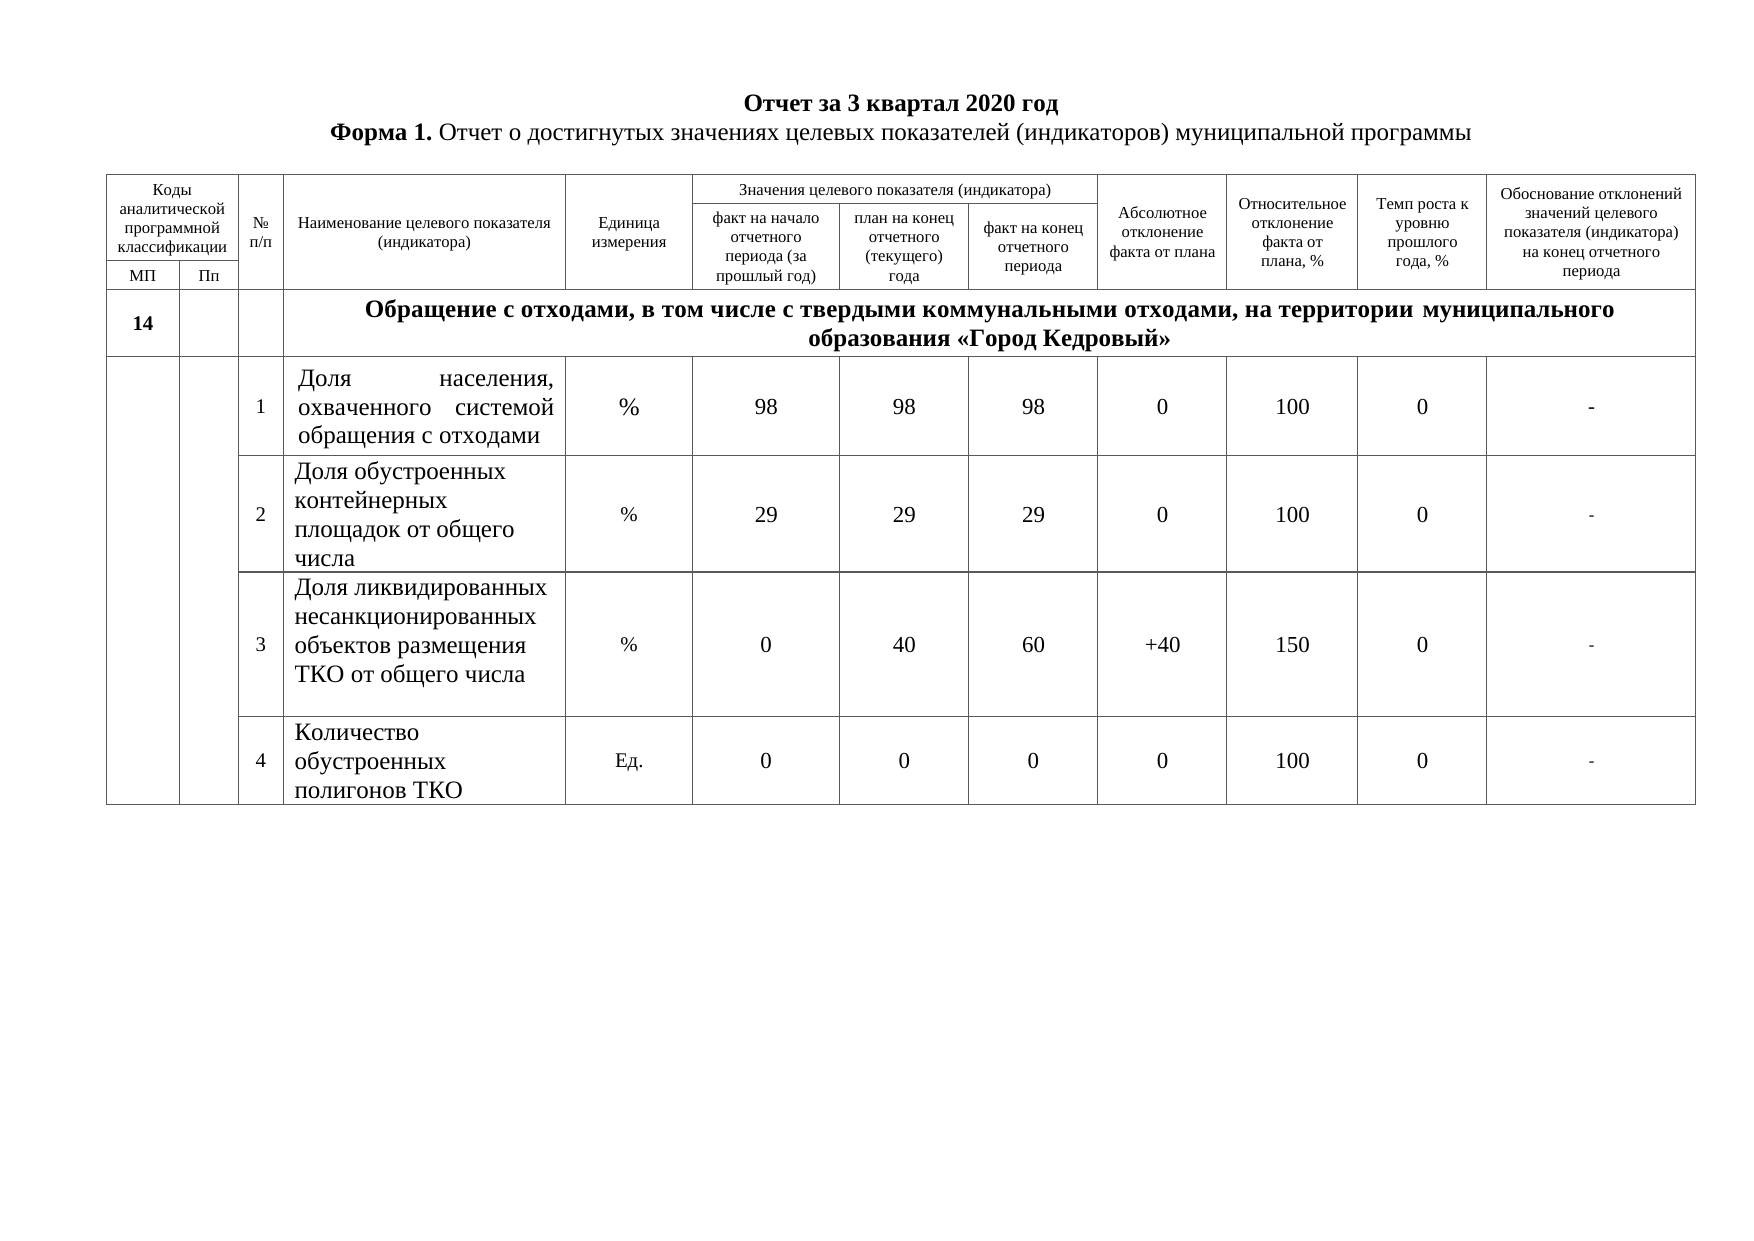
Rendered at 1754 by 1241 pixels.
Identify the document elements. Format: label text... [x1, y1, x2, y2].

table_cell план на конец отчетного (текущего) года [840, 204, 968, 289]
table_header № п/п [239, 175, 283, 289]
table_header Значения целевого показателя (индикатора) [693, 175, 1097, 203]
table_cell [180, 290, 238, 356]
table_cell факт на конец отчетного периода [969, 204, 1097, 289]
table_header Наименование целевого показателя (индикатора) [284, 175, 565, 289]
table_cell 150 [1227, 573, 1357, 716]
table_cell % [566, 573, 692, 716]
table_header Относительное отклонение факта от плана, % [1227, 175, 1357, 289]
table_cell 14 [107, 290, 179, 356]
table_cell +40 [1098, 573, 1226, 716]
table_header Темп роста к уровню прошлого года, % [1358, 175, 1486, 289]
table_cell [239, 290, 283, 356]
table_cell 60 [969, 573, 1097, 716]
table_cell 0 [1358, 717, 1486, 803]
table_cell 0 [969, 717, 1097, 803]
table_cell 0 [693, 573, 839, 716]
table_cell - [1487, 717, 1695, 803]
text Отчет за 3 квартал 2020 год [118, 88, 1684, 117]
table_cell 100 [1227, 456, 1357, 571]
table_cell Пп [180, 261, 238, 289]
table_cell 1 [239, 357, 283, 455]
table_cell 3 [239, 573, 283, 716]
table_cell [180, 357, 238, 803]
table_cell 98 [693, 357, 839, 455]
table_cell 100 [1227, 357, 1357, 455]
table_cell - [1487, 573, 1695, 716]
text Форма 1. Отчет о достигнутых значениях целевых показателей (индикаторов) муниципальной программы [118, 117, 1684, 145]
table_cell Обращение с отходами, в том числе с твердыми коммунальными отходами, на территории муниципального образования «Город Кедровый» [284, 290, 1695, 356]
table_cell Доля населения, охваченного системой обращения с отходами [284, 357, 565, 455]
table_cell 4 [239, 717, 283, 803]
table_cell 40 [840, 573, 968, 716]
table_cell 0 [1098, 357, 1226, 455]
table_cell факт на начало отчетного периода (за прошлый год) [693, 204, 839, 289]
table_cell 29 [840, 456, 968, 571]
table_cell - [1487, 357, 1695, 455]
table_header Единица измерения [566, 175, 692, 289]
table_cell [107, 357, 179, 803]
table_cell МП [107, 261, 179, 289]
table_cell 98 [840, 357, 968, 455]
table_cell 2 [239, 456, 283, 571]
table_cell 100 [1227, 717, 1357, 803]
table_cell 0 [693, 717, 839, 803]
table_cell 0 [1358, 357, 1486, 455]
table_header Коды аналитической программной классификации [107, 175, 238, 260]
table_cell Ед. [566, 717, 692, 803]
table_cell Доля обустроенных контейнерных площадок от общего числа [284, 456, 565, 571]
table_cell 29 [969, 456, 1097, 571]
table_cell 98 [969, 357, 1097, 455]
table_cell % [566, 456, 692, 571]
table_cell 29 [693, 456, 839, 571]
table_cell % [566, 357, 692, 455]
table_cell - [1487, 456, 1695, 571]
table_cell Доля ликвидированных несанкционированных объектов размещения ТКО от общего числа [284, 573, 565, 716]
table_header Абсолютное отклонение факта от плана [1098, 175, 1226, 289]
table_cell 0 [1098, 456, 1226, 571]
table_cell 0 [1358, 573, 1486, 716]
table_cell 0 [840, 717, 968, 803]
table_cell 0 [1098, 717, 1226, 803]
table_cell Количество обустроенных полигонов ТКО [284, 717, 565, 803]
table_header Обоснование отклонений значений целевого показателя (индикатора) на конец отчетного периода [1487, 175, 1695, 289]
table_cell 0 [1358, 456, 1486, 571]
